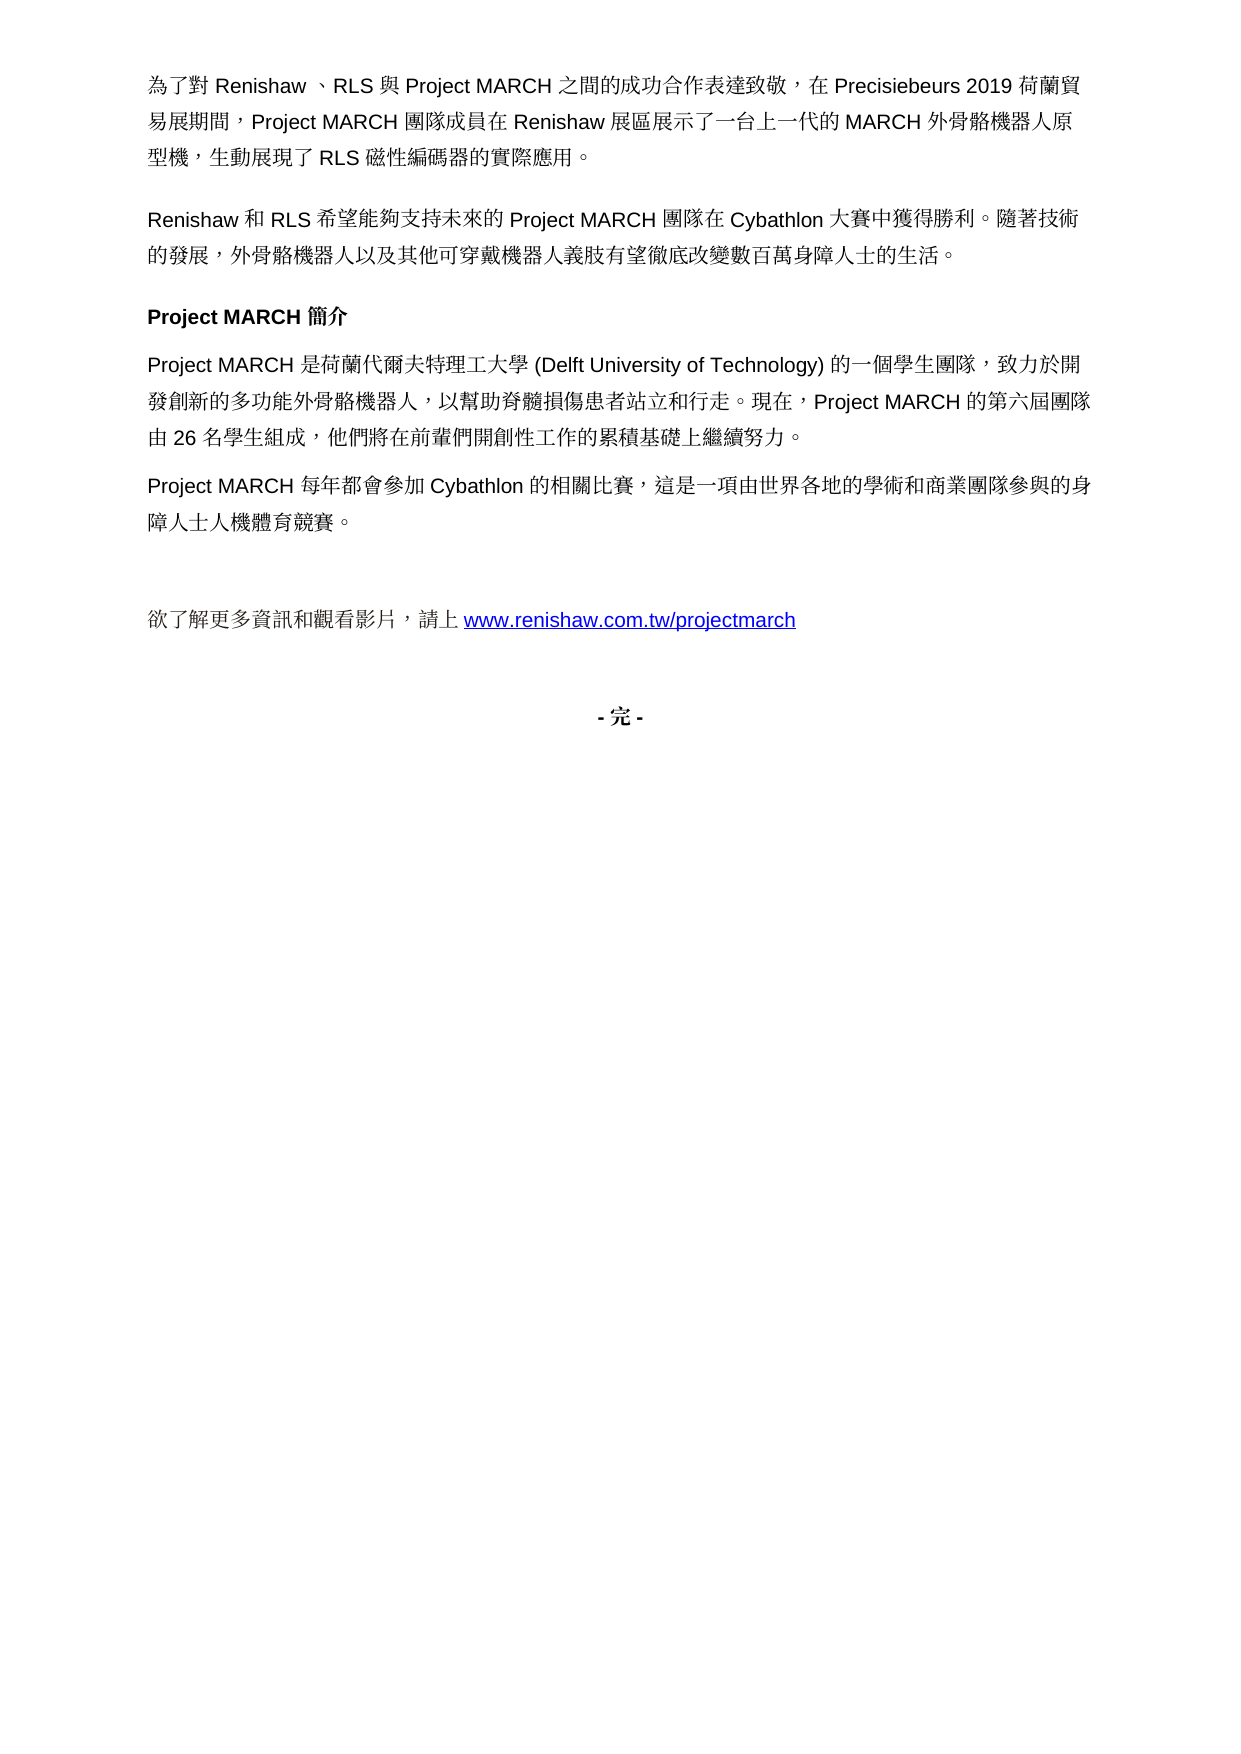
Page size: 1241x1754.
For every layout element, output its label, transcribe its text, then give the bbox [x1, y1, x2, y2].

text Project MARCH 每年都會參加 Cybathlon 的相關比賽，這是一項由世界各地的學術和商業團隊參與的身障人士人機體育競賽。 [147, 474, 1093, 534]
text Project MARCH 是荷蘭代爾夫特理工大學 (Delft University of Technology) 的一個學生團隊，致力於開發創新的多功能外骨骼機器人，以幫助脊髓損傷患者站立和行走。現在，Project MARCH 的第六屆團隊由 26 名學生組成，他們將在前輩們開創性工作的累積基礎上繼續努力。 [147, 353, 1093, 450]
text Project MARCH 簡介 [147, 304, 1093, 329]
text 欲了解更多資訊和觀看影片，請上www.renishaw.com.tw/projectmarch [147, 607, 1093, 632]
text 為了對 Renishaw 、RLS 與 Project MARCH 之間的成功合作表達致敬，在 Precisiebeurs 2019 荷蘭貿易展期間，Project MARCH 團隊成員在 Renishaw 展區展示了一台上一代的 MARCH 外骨骼機器人原型機，生動展現了 RLS 磁性編碼器的實際應用。 [147, 74, 1093, 170]
text Renishaw 和 RLS 希望能夠支持未來的 Project MARCH 團隊在 Cybathlon 大賽中獲得勝利。隨著技術的發展，外骨骼機器人以及其他可穿戴機器人義肢有望徹底改變數百萬身障人士的生活。 [147, 207, 1093, 268]
text - 完 - [147, 705, 1093, 729]
